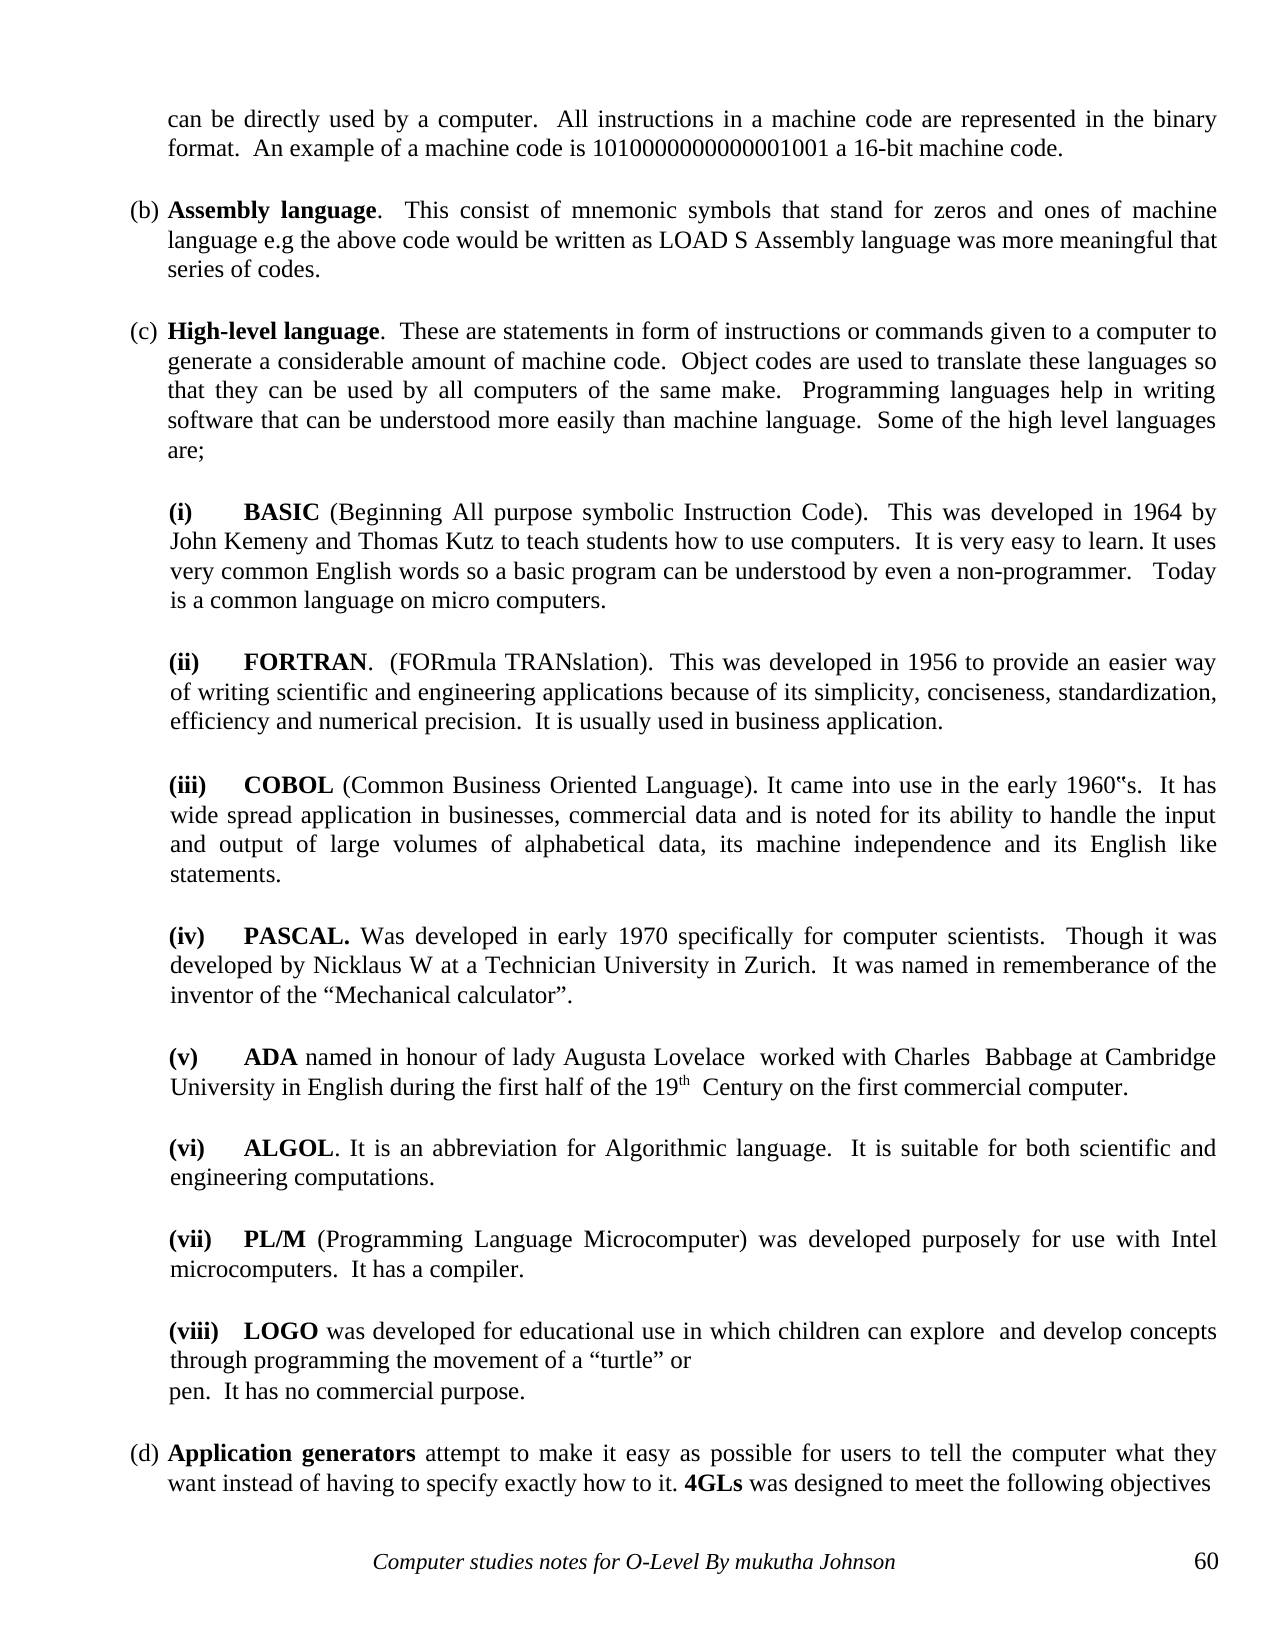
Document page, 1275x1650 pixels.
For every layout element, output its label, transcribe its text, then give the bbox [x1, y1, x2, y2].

list BASIC (Beginning All purpose symbolic Instruction Code). This was developed in 1964 by John Kemeny and Thomas Kutz to teach students how to use computers. It is very easy to learn. It uses very common English words so a basic program can be understood by even a non-programmer. Today is a common language on micro computers. [169, 497, 1218, 614]
list PASCAL. Was developed in early 1970 specifically for computer scientists. Though it was developed by Nicklaus W at a Technician University in Zurich. It was named in rememberance of the inventor of the “Mechanical calculator”. [169, 921, 1218, 1009]
list ALGOL. It is an abbreviation for Algorithmic language. It is suitable for both scientific and engineering computations. [169, 1133, 1218, 1191]
list COBOL (Common Business Oriented Language). It came into use in the early 1960‟s. It has wide spread application in businesses, commercial data and is noted for its ability to handle the input and output of large volumes of alphabetical data, its machine independence and its English like statements. [169, 770, 1218, 888]
list FORTRAN. (FORmula TRANslation). This was developed in 1956 to provide an easier way of writing scientific and engineering applications because of its simplicity, conciseness, standardization, efficiency and numerical precision. It is usually used in business application. [169, 647, 1218, 735]
list PL/M (Programming Language Microcomputer) was developed purposely for use with Intel microcomputers. It has a compiler. [169, 1224, 1218, 1283]
list LOGO was developed for educational use in which children can explore and develop concepts through programming the movement of a “turtle” or [169, 1316, 1218, 1374]
list ADA named in honour of lady Augusta Lovelace worked with Charles Babbage at Cambridge University in English during the first half of the 19th Century on the first commercial computer. [169, 1042, 1218, 1100]
text pen. It has no commercial purpose. [169, 1376, 1218, 1405]
list Assembly language. This consist of mnemonic symbols that stand for zeros and ones of machine language e.g the above code would be written as LOAD S Assembly language was more meaningful that series of codes. [130, 195, 1218, 283]
list High-level language. These are statements in form of instructions or commands given to a computer to generate a considerable amount of machine code. Object codes are used to translate these languages so that they can be used by all computers of the same make. Programming languages help in writing software that can be understood more easily than machine language. Some of the high level languages are; [130, 316, 1218, 463]
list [130, 104, 1218, 162]
list Application generators attempt to make it easy as possible for users to tell the computer what they want instead of having to specify exactly how to it. 4GLs was designed to meet the following objectives [130, 1438, 1218, 1496]
